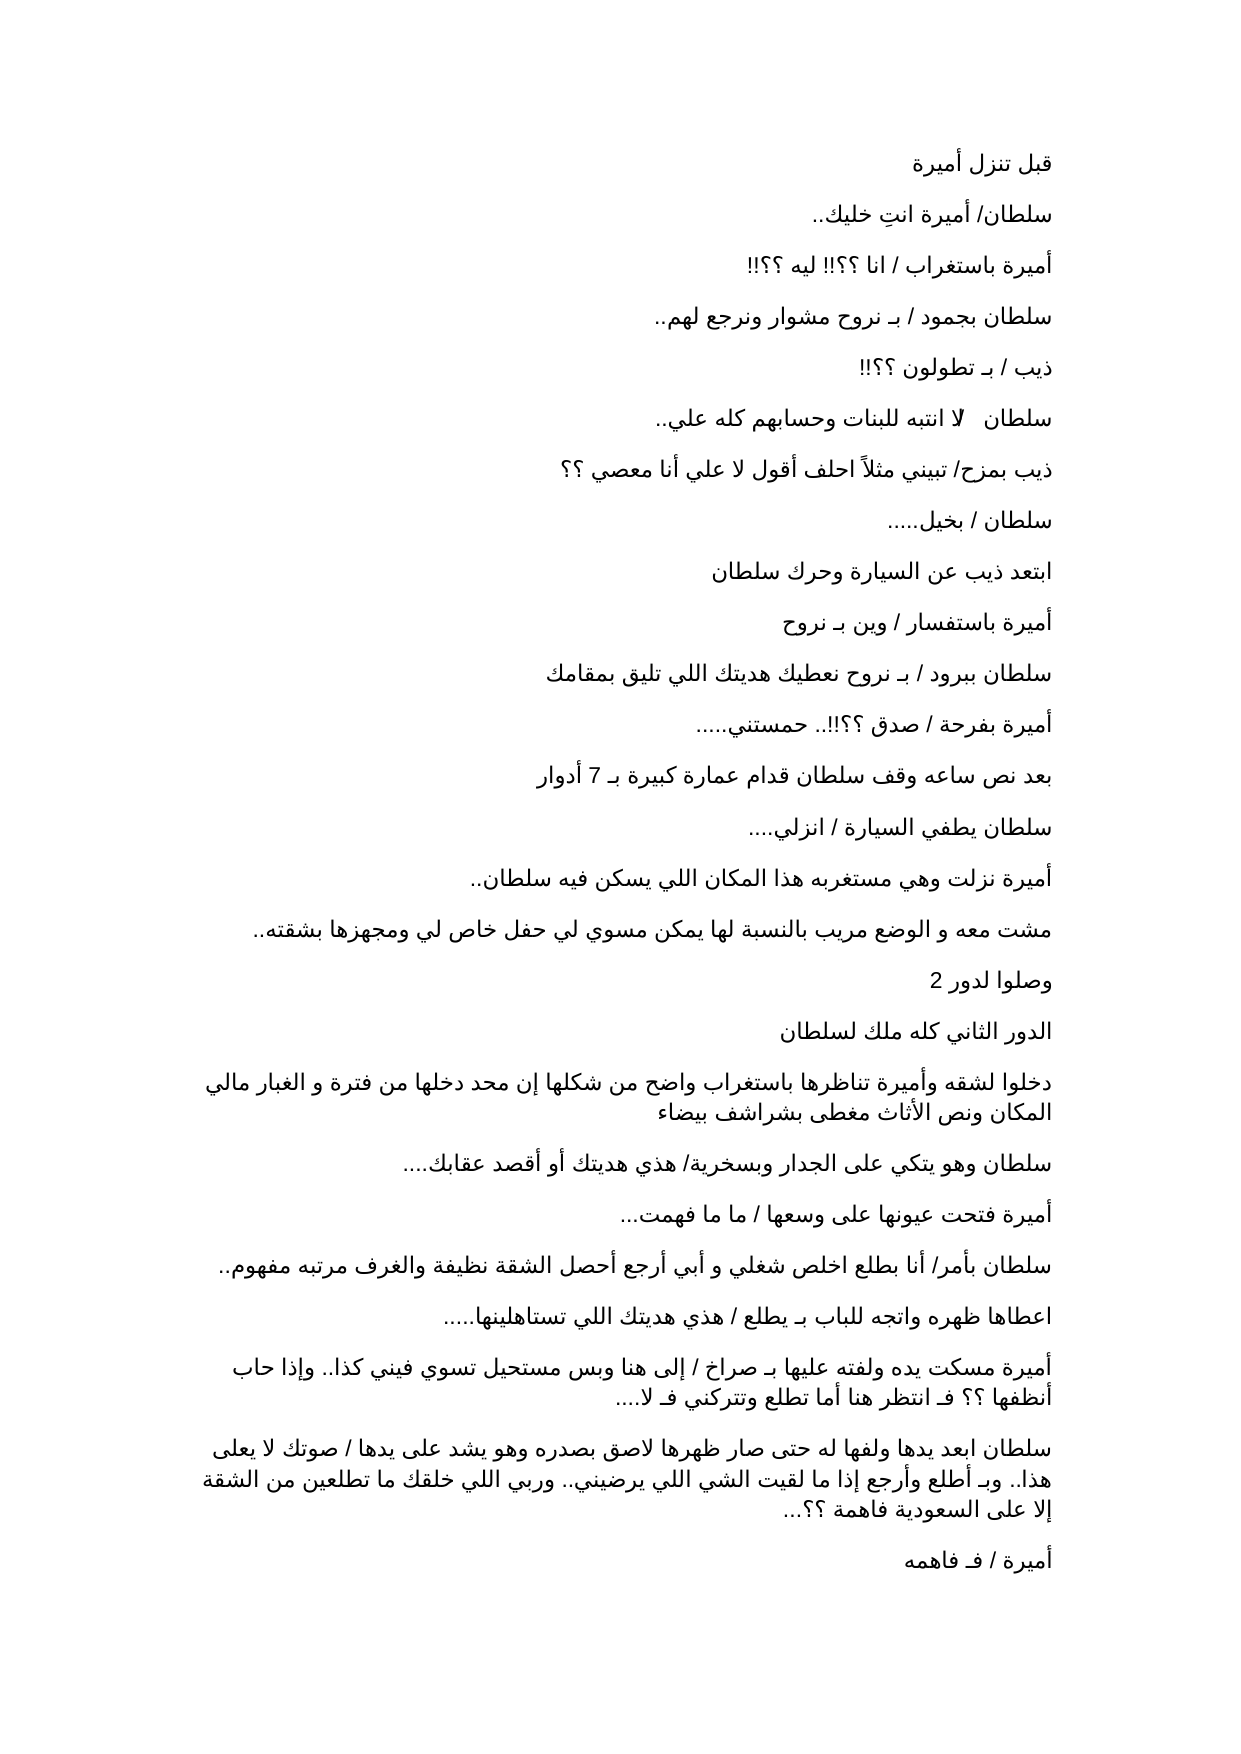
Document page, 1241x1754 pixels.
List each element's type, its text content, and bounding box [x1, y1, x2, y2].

text وصلوا لدور 2 [187, 967, 1053, 993]
text سلطان / بخيل..... [187, 507, 1053, 534]
text بعد نص ساعه وقف سلطان قدام عمارة كبيرة بـ 7 أدوار [187, 762, 1053, 789]
text أميرة بفرحة / صدق ؟؟!!.. حمستني..... [187, 711, 1053, 738]
text سلطان وهو يتكي على الجدار وبسخرية/ هذي هديتك أو أقصد عقابك.... [187, 1150, 1053, 1176]
text أميرة باستفسار / وين بـ نروح [187, 609, 1053, 636]
text قبل تنزل أميرة [187, 150, 1053, 176]
text أميرة مسكت يده ولفته عليها بـ صراخ / إلى هنا وبس مستحيل تسوي فيني كذا.. وإذا حاب أنظفها ؟؟ فـ انتظر هنا أما تطلع وتتركني فـ لا.... [187, 1354, 1053, 1411]
text ابتعد ذيب عن السيارة وحرك سلطان [187, 558, 1053, 585]
text ذيب بمزح/ تبيني مثلاً احلف أقول لا علي أنا معصي ؟؟ [187, 456, 1053, 483]
text أميرة / فـ فاهمه [187, 1547, 1053, 1573]
text سلطان/ أميرة انتِ خليك.. [187, 201, 1053, 227]
text أميرة نزلت وهي مستغربه هذا المكان اللي يسكن فيه سلطان.. [187, 864, 1053, 891]
text سلطان بجمود / بـ نروح مشوار ونرجع لهم.. [187, 303, 1053, 329]
text سلطان بأمر/ أنا بطلع اخلص شغلي و أبي أرجع أحصل الشقة نظيفة والغرف مرتبه مفهوم.. [187, 1252, 1053, 1278]
text سلطان ببرود / بـ نروح نعطيك هديتك اللي تليق بمقامك [187, 660, 1053, 687]
text أميرة فتحت عيونها على وسعها / ما ما فهمت... [187, 1201, 1053, 1227]
text اعطاها ظهره واتجه للباب بـ يطلع / هذي هديتك اللي تستاهلينها..... [187, 1303, 1053, 1329]
text الدور الثاني كله ملك لسلطان [187, 1018, 1053, 1044]
text سلطان ابعد يدها ولفها له حتى صار ظهرها لاصق بصدره وهو يشد على يدها / صوتك لا يعلى هذا.. وبـ أطلع وأرجع إذا ما لقيت الشي اللي يرضيني.. وربي اللي خلقك ما تطلعين من الشقة إلا على السعودية فاهمة ؟؟... [187, 1435, 1053, 1522]
text مشت معه و الوضع مريب بالنسبة لها يمكن مسوي لي حفل خاص لي ومجهزها بشقته.. [187, 916, 1053, 942]
text سلطان يطفي السيارة / انزلي.... [187, 813, 1053, 840]
text دخلوا لشقه وأميرة تناظرها باستغراب واضح من شكلها إن محد دخلها من فترة و الغبار مالي المكان ونص الأثاث مغطى بشراشف بيضاء [187, 1069, 1053, 1125]
text أميرة باستغراب / انا ؟؟!! ليه ؟؟!! [187, 252, 1053, 278]
text سلطان / لا انتبه للبنات وحسابهم كله علي.. [187, 405, 1053, 432]
text ذيب / بـ تطولون ؟؟!! [187, 354, 1053, 381]
